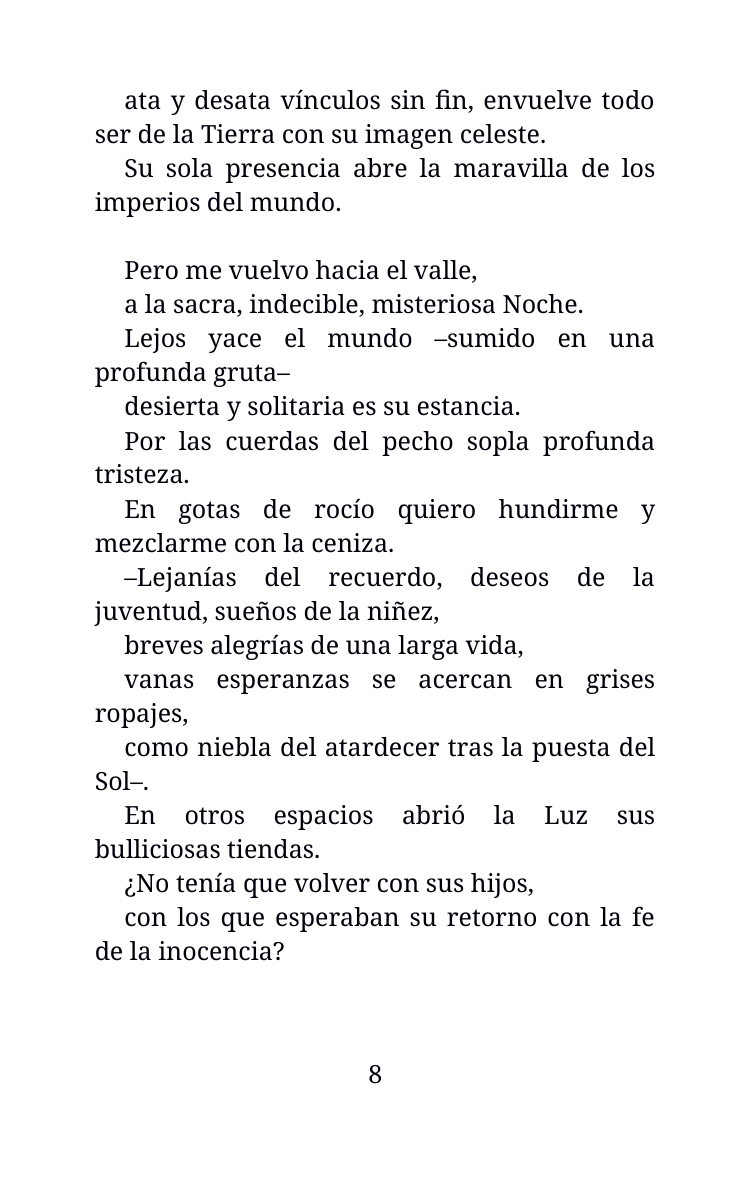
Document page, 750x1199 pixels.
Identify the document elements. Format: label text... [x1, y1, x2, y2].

text –Lejanías del recuerdo, deseos de la juventud, sueños de la niñez, [94, 559, 656, 627]
text Por las cuerdas del pecho sopla profunda tristeza. [94, 423, 656, 491]
text vanas esperanzas se acercan en grises ropajes, [94, 662, 656, 730]
text En otros espacios abrió la Luz sus bulliciosas tiendas. [94, 798, 656, 866]
text En gotas de rocío quiero hundirme y mezclarme con la ceniza. [94, 491, 656, 559]
text con los que esperaban su retorno con la fe de la inocencia? [94, 900, 656, 968]
text ¿No tenía que volver con sus hijos, [94, 866, 656, 900]
text Su sola presencia abre la maravilla de los imperios del mundo. [94, 151, 656, 219]
text como niebla del atardecer tras la puesta del Sol–. [94, 730, 656, 798]
text Pero me vuelvo hacia el valle, [94, 253, 656, 287]
text Lejos yace el mundo –sumido en una profunda gruta– [94, 321, 656, 389]
text breves alegrías de una larga vida, [94, 627, 656, 662]
text desierta y solitaria es su estancia. [94, 389, 656, 423]
text ata y desata vínculos sin fin, envuelve todo ser de la Tierra con su imagen celeste. [94, 82, 656, 151]
text a la sacra, indecible, misteriosa Noche. [94, 287, 656, 321]
